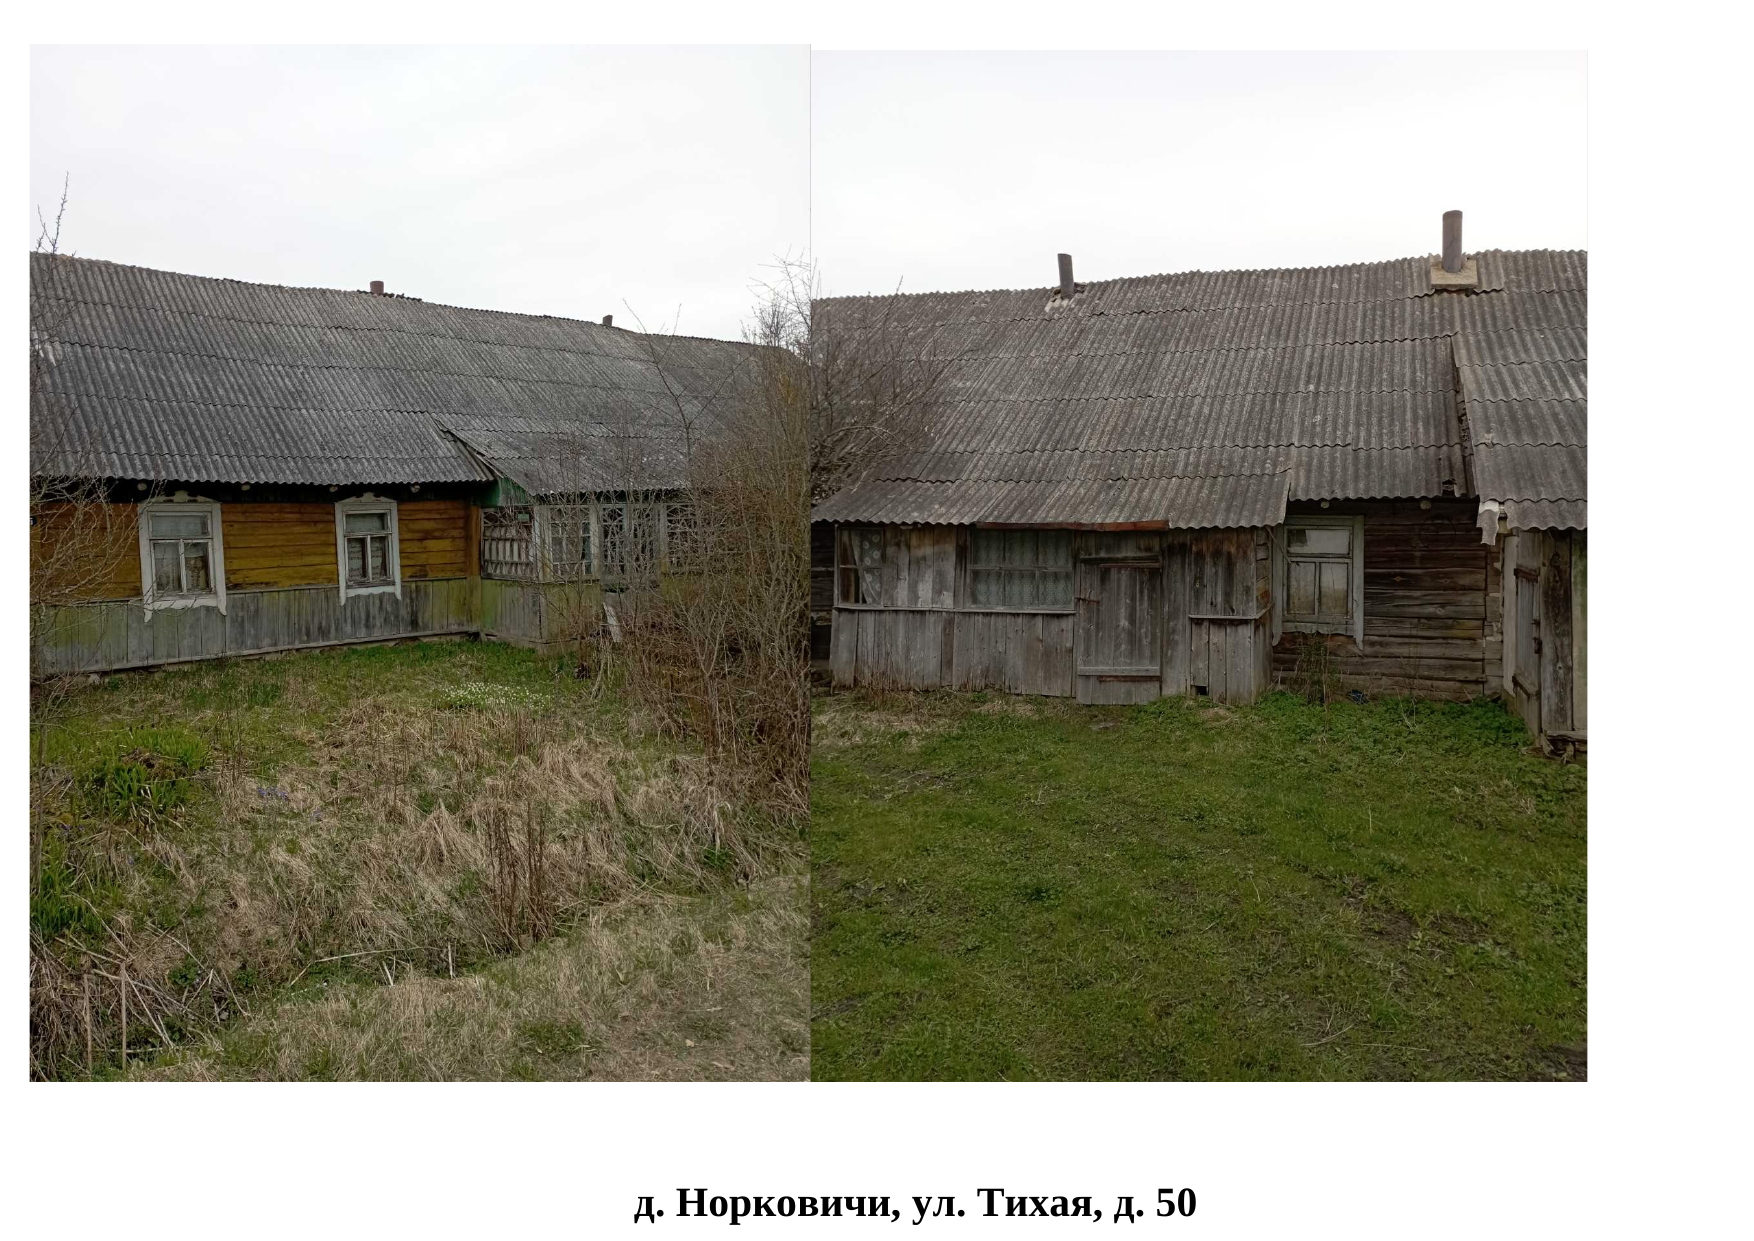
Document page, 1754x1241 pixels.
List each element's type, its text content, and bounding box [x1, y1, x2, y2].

text д. Норковичи, ул. Тихая, д. 50 [29, 1177, 1728, 1225]
picture [29, 44, 1588, 1082]
